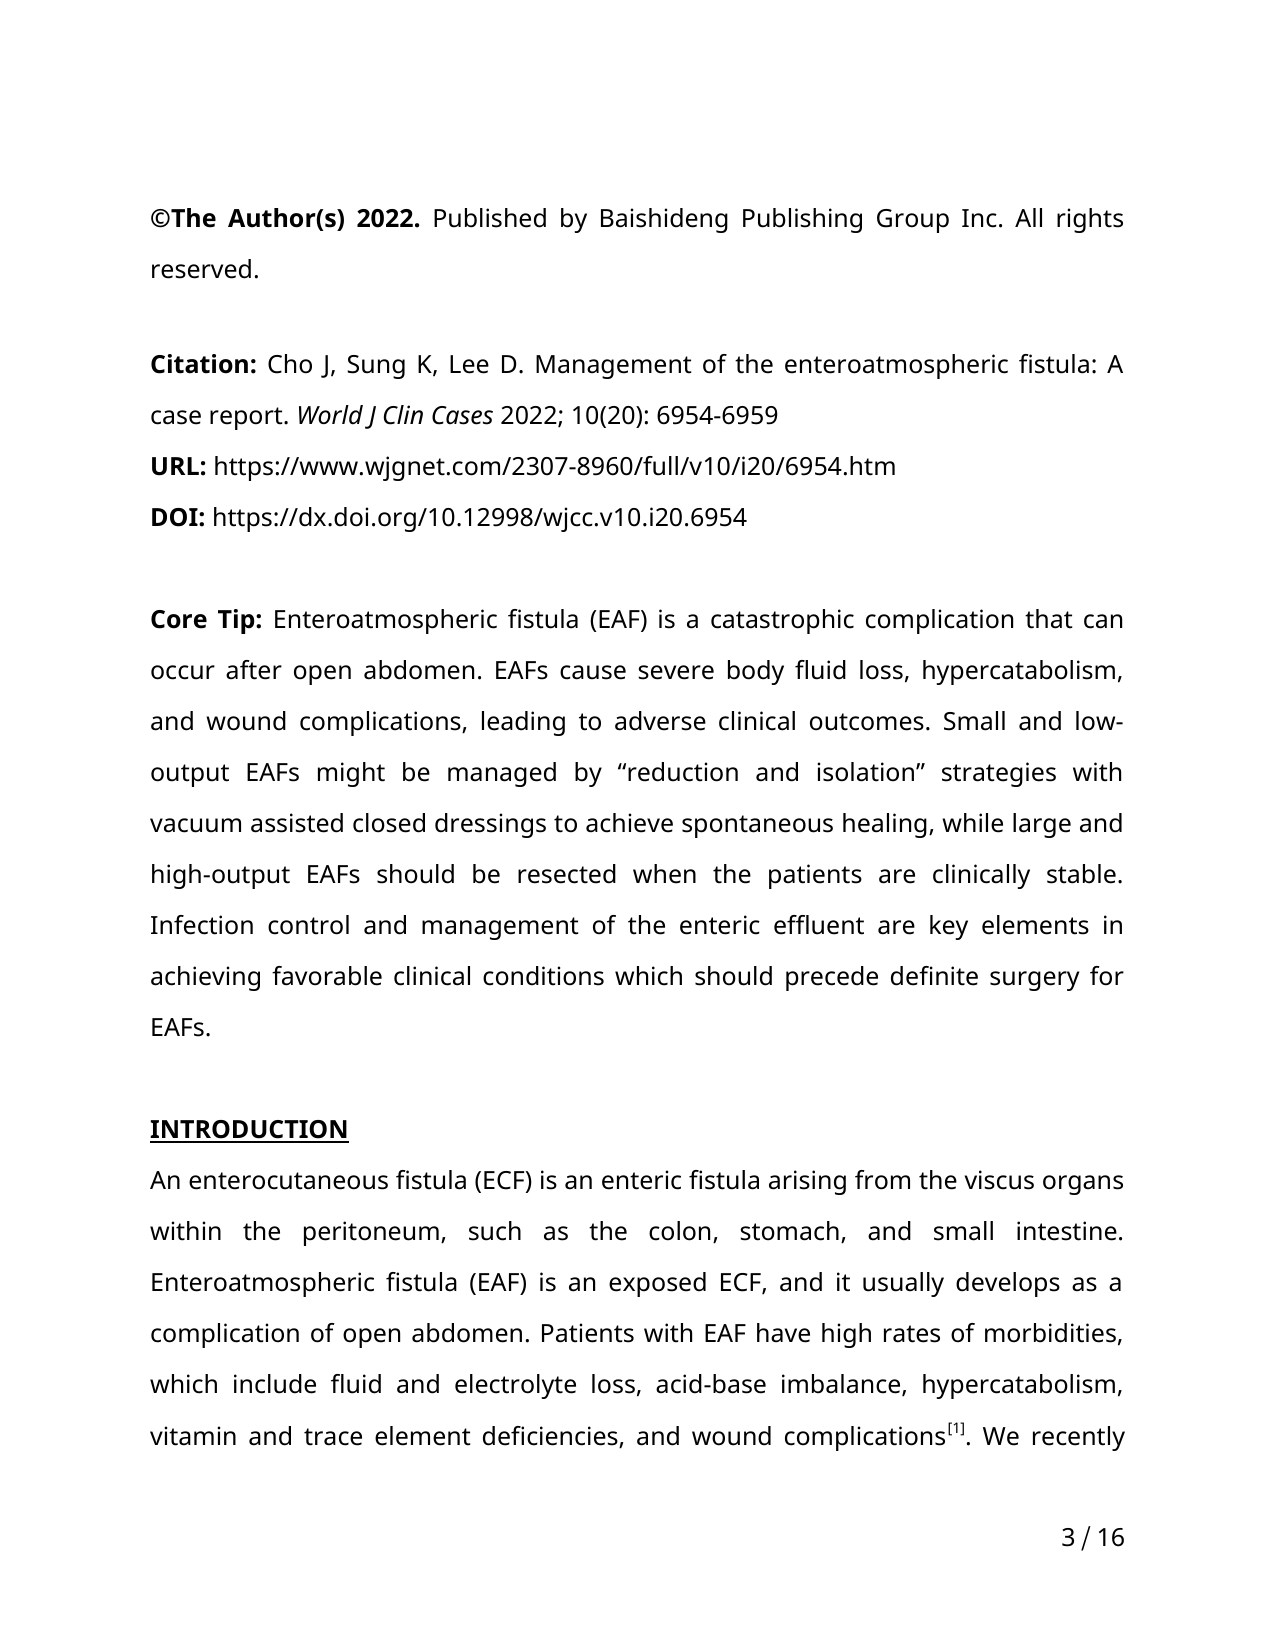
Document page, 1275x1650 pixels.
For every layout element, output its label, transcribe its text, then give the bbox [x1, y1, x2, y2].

text URL: https://www.wjgnet.com/2307-8960/full/v10/i20/6954.htm [150, 448, 1125, 482]
text Core Tip: Enteroatmospheric fistula (EAF) is a catastrophic complication that can occur after open abdomen. EAFs cause severe body fluid loss, hypercatabolism, and wound complications, leading to adverse clinical outcomes. Small and low-output EAFs might be managed by “reduction and isolation” strategies with vacuum assisted closed dressings to achieve spontaneous healing, while large and high-output EAFs should be resected when the patients are clinically stable. Infection control and management of the enteric effluent are key elements in achieving favorable clinical conditions which should precede definite surgery for EAFs. [150, 601, 1125, 1044]
text Citation: Cho J, Sung K, Lee D. Management of the enteroatmospheric fistula: A case report. World J Clin Cases 2022; 10(20): 6954-6959 [150, 346, 1125, 431]
text INTRODUCTION [150, 1112, 1125, 1146]
text DOI: https://dx.doi.org/10.12998/wjcc.v10.i20.6954 [150, 499, 1125, 533]
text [150, 1163, 1125, 1452]
text ©The Author(s) 2022. Published by Baishideng Publishing Group Inc. All rights reserved. [150, 201, 1125, 286]
